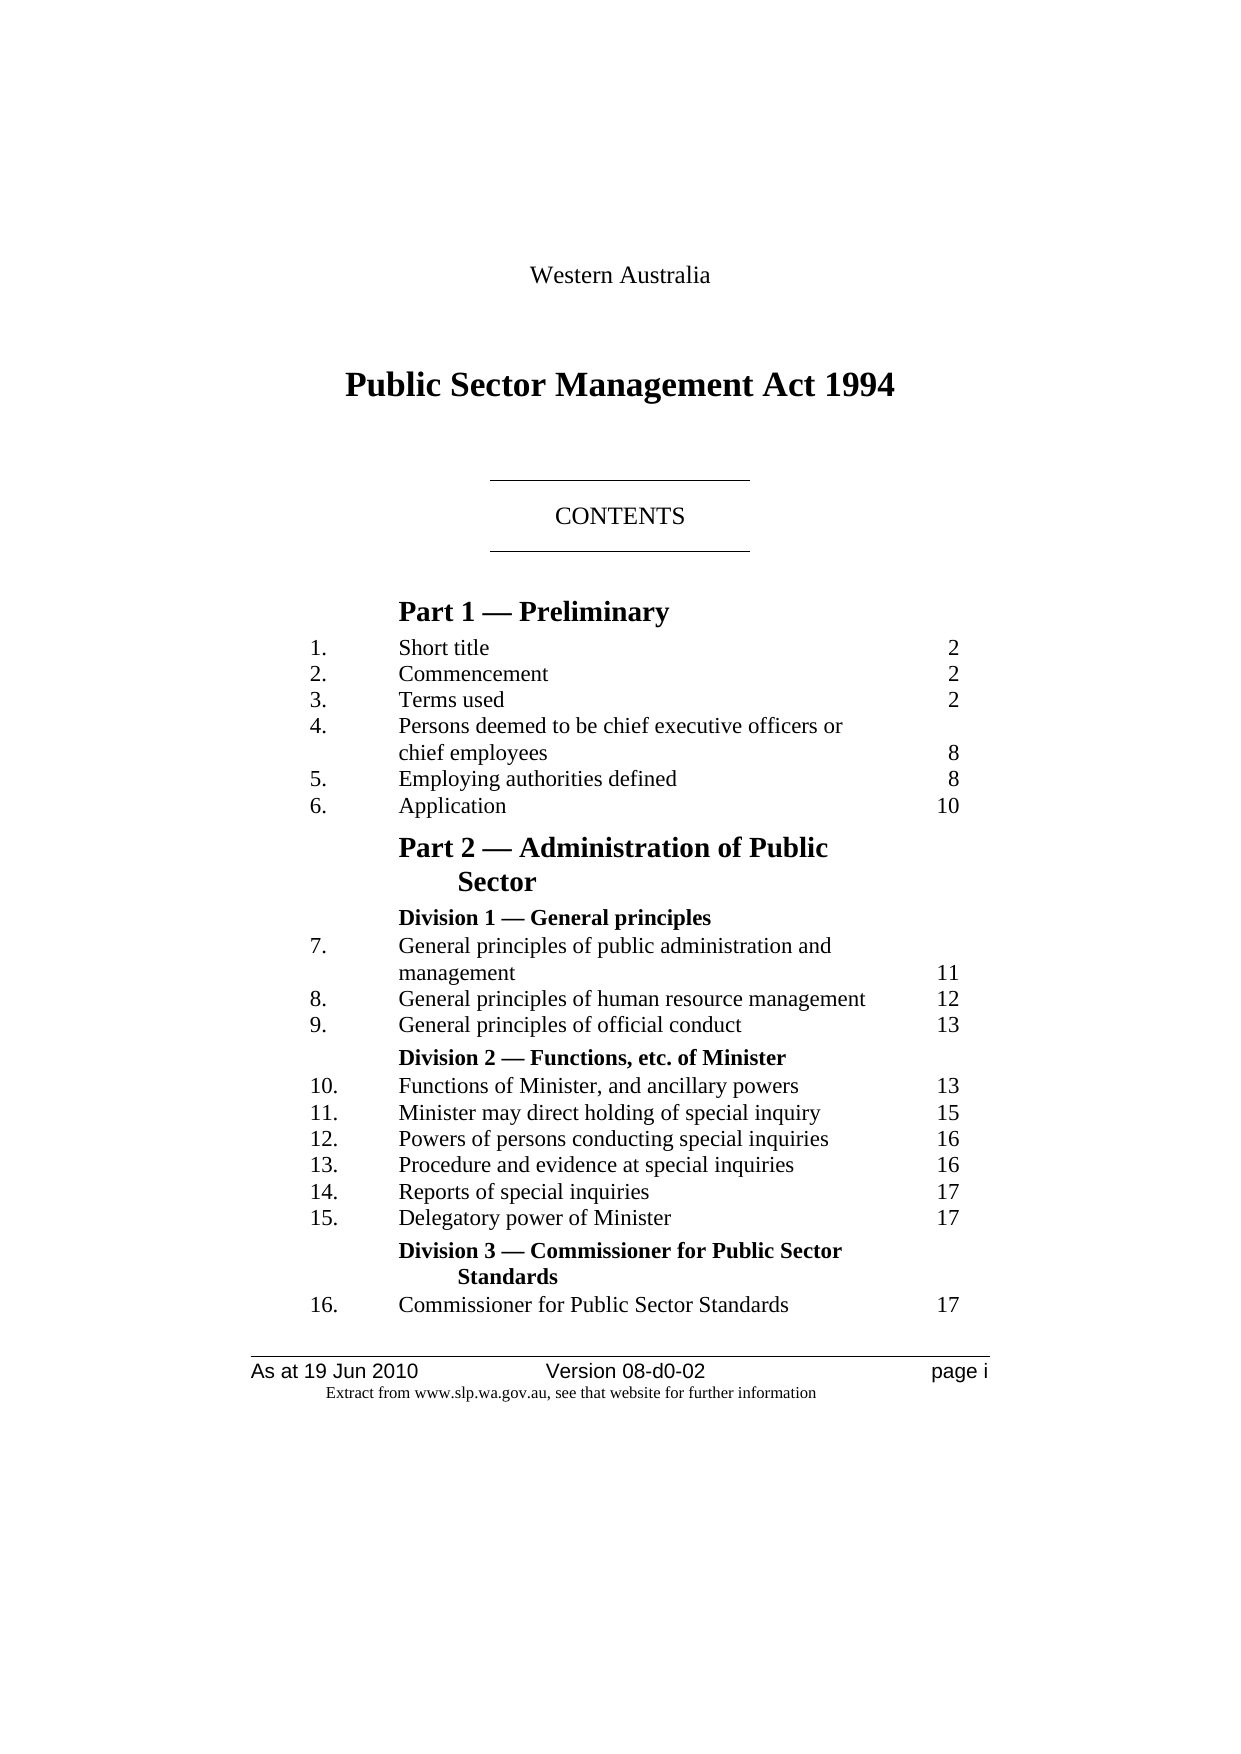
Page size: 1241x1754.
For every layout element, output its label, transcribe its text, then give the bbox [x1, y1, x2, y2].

text 4. Persons deemed to be chief executive officers or chief employees 8 [309, 713, 872, 765]
text 11. Minister may direct holding of special inquiry 15 [309, 1099, 872, 1125]
text Division 3 — Commissioner for Public Sector Standards [398, 1237, 872, 1289]
text 7. General principles of public administration and management 11 [309, 932, 872, 985]
text 9. General principles of official conduct 13 [309, 1011, 872, 1038]
text -Part 1 — Preliminary [398, 594, 872, 627]
text Western Australia [251, 260, 990, 289]
text CONTENTS [490, 481, 750, 551]
text 2. Commencement 2 [309, 660, 872, 686]
text 12. Powers of persons conducting special inquiries 16 [309, 1125, 872, 1151]
text Division 1 — General principles [398, 904, 872, 930]
text 10. Functions of Minister, and ancillary powers 13 [309, 1072, 872, 1099]
text Public Sector Management Act 1994 [251, 364, 990, 404]
text 15. Delegatory power of Minister 17 [309, 1204, 872, 1231]
text 3. Terms used 2 [309, 686, 872, 713]
text 16. Commissioner for Public Sector Standards 17 [309, 1292, 872, 1318]
text 13. Procedure and evidence at special inquiries 16 [309, 1151, 872, 1178]
text Division 2 — Functions, etc. of Minister [398, 1044, 872, 1070]
text 5. Employing authorities defined 8 [309, 765, 872, 792]
text Part 2 — Administration of Public Sector [398, 831, 872, 898]
text 6. Application 10 [309, 792, 872, 818]
text 1. Short title 2 [309, 633, 872, 660]
text 8. General principles of human resource management 12 [309, 985, 872, 1011]
text 14. Reports of special inquiries 17 [309, 1178, 872, 1204]
